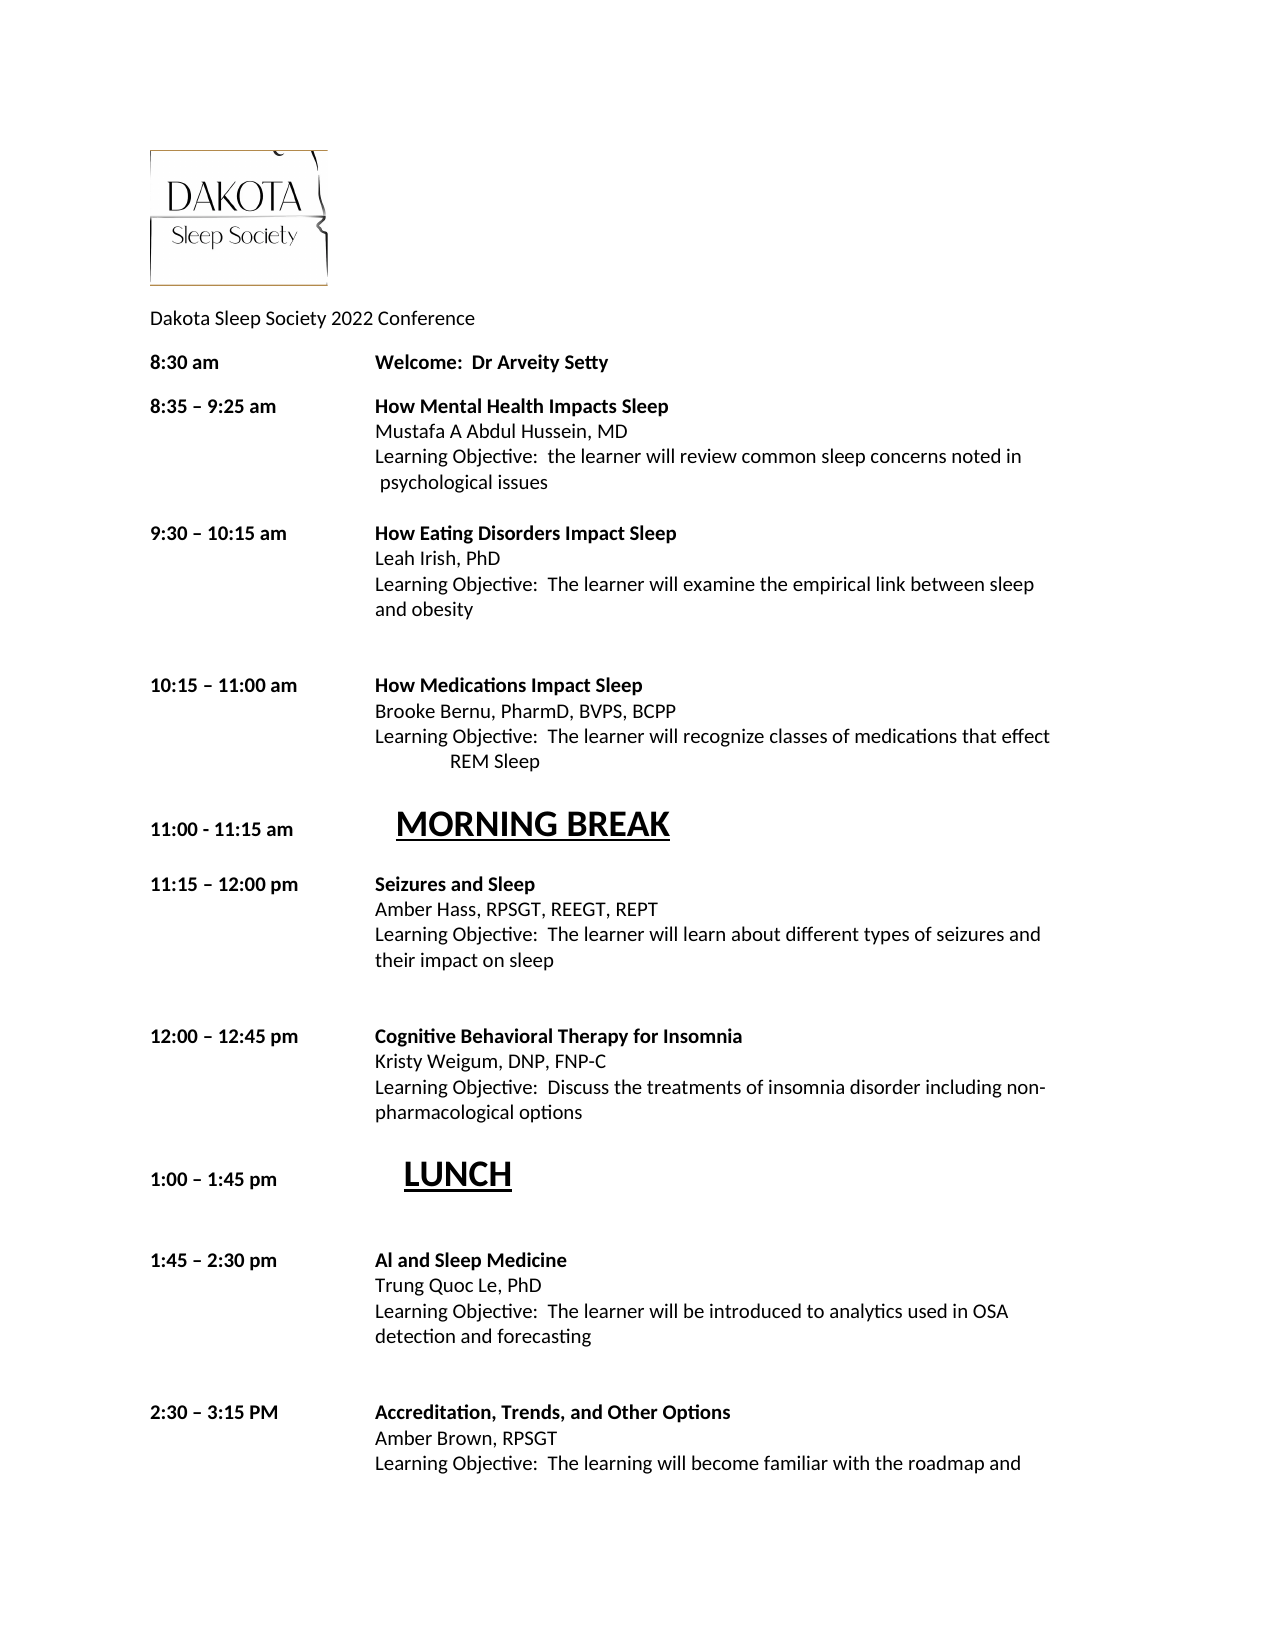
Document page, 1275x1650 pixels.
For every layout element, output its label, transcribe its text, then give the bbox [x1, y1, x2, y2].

text Learning Objective: Discuss the treatments of insomnia disorder including non- [150, 1074, 1125, 1099]
text Trung Quoc Le, PhD [150, 1272, 1125, 1298]
text Amber Brown, RPSGT [150, 1425, 1125, 1450]
text Learning Objective: The learner will be introduced to analytics used in OSA [150, 1298, 1125, 1323]
text Mustafa A Abdul Hussein, MD [150, 418, 1125, 444]
text pharmacological options [300, 1099, 1125, 1125]
text Learning Objective: The learner will examine the empirical link between sleep [300, 571, 1125, 596]
text Amber Hass, RPSGT, REEGT, REPT [150, 896, 1125, 922]
text their impact on sleep [300, 947, 1125, 972]
text 11:00 - 11:15 am MORNING BREAK [150, 799, 1125, 845]
text 1:00 – 1:45 pm LUNCH [150, 1150, 1125, 1196]
text detection and forecasting [150, 1323, 1125, 1349]
text Learning Objective: The learner will learn about different types of seizures and [150, 922, 1125, 947]
text 2:30 – 3:15 PM Accreditation, Trends, and Other Options [150, 1399, 1125, 1425]
text 10:15 – 11:00 am How Medications Impact Sleep [150, 672, 1125, 698]
text Dakota Sleep Society 2022 Conference [150, 305, 1125, 330]
text psychological issues [300, 469, 1125, 494]
text 9:30 – 10:15 am How Eating Disorders Impact Sleep [150, 520, 1125, 545]
text Learning Objective: The learner will recognize classes of medications that effect REM Sleep [150, 723, 1125, 774]
text Learning Objective: The learning will become familiar with the roadmap and [150, 1450, 1125, 1476]
text Brooke Bernu, PharmD, BVPS, BCPP [150, 698, 1125, 723]
text Kristy Weigum, DNP, FNP-C [150, 1049, 1125, 1074]
text Learning Objective: the learner will review common sleep concerns noted in [150, 444, 1125, 469]
picture [150, 150, 328, 286]
text 1:45 – 2:30 pm Al and Sleep Medicine [150, 1247, 1125, 1272]
text 11:15 – 12:00 pm Seizures and Sleep [150, 871, 1125, 896]
text 8:35 – 9:25 am How Mental Health Impacts Sleep [150, 393, 1125, 418]
text 12:00 – 12:45 pm Cognitive Behavioral Therapy for Insomnia [150, 1023, 1125, 1049]
text and obesity [300, 596, 1125, 622]
text Leah Irish, PhD [300, 545, 1125, 571]
text 8:30 am Welcome: Dr Arveity Setty [150, 349, 1125, 374]
